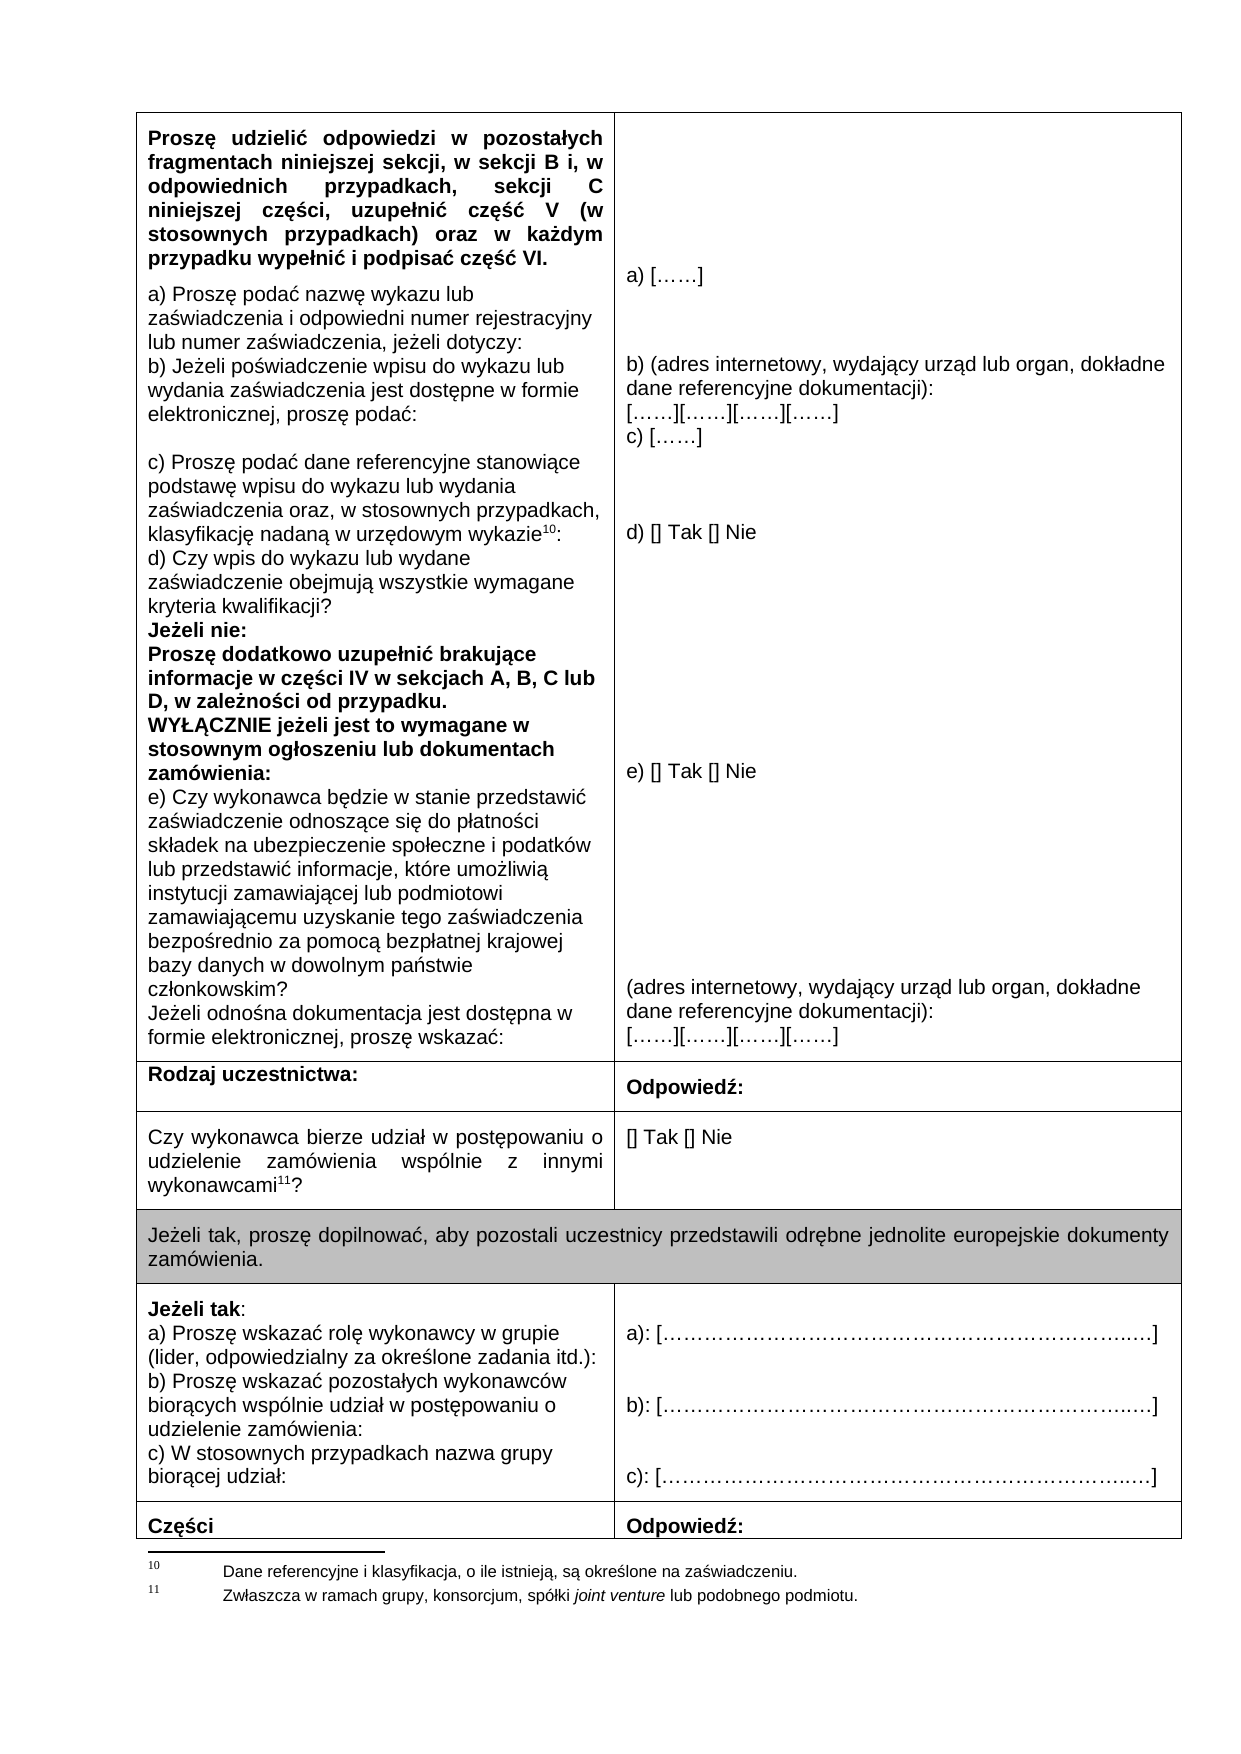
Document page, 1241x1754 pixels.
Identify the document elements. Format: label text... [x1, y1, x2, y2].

table_cell [] Tak [] Nie [615, 1112, 1181, 1209]
table_cell a): […………………………………………………………..…] b): […………………………………………………………..…] c): […………………………………………………………..…] [615, 1284, 1181, 1501]
table_cell Jeżeli tak, proszę dopilnować, aby pozostali uczestnicy przedstawili odrębne jednolite europejskie dokumenty zamówienia. [137, 1210, 1181, 1283]
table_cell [615, 113, 1181, 1061]
table_cell Odpowiedź: [615, 1502, 1181, 1538]
table_cell Rodzaj uczestnictwa: [137, 1062, 614, 1111]
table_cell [137, 113, 614, 1061]
table_cell Odpowiedź: [615, 1062, 1181, 1111]
table_cell Czy wykonawca bierze udział w postępowaniu o udzielenie zamówienia wspólnie z innymi wykonawcami? [137, 1112, 614, 1209]
table_cell Jeżeli tak: a) Proszę wskazać rolę wykonawcy w grupie (lider, odpowiedzialny za określone zadania itd.): b) Proszę wskazać pozostałych wykonawców biorących wspólnie udział w postępowaniu o udzielenie zamówienia: c) W stosownych przypadkach nazwa grupy biorącej udział: [137, 1284, 614, 1501]
table_cell Części [137, 1502, 614, 1538]
